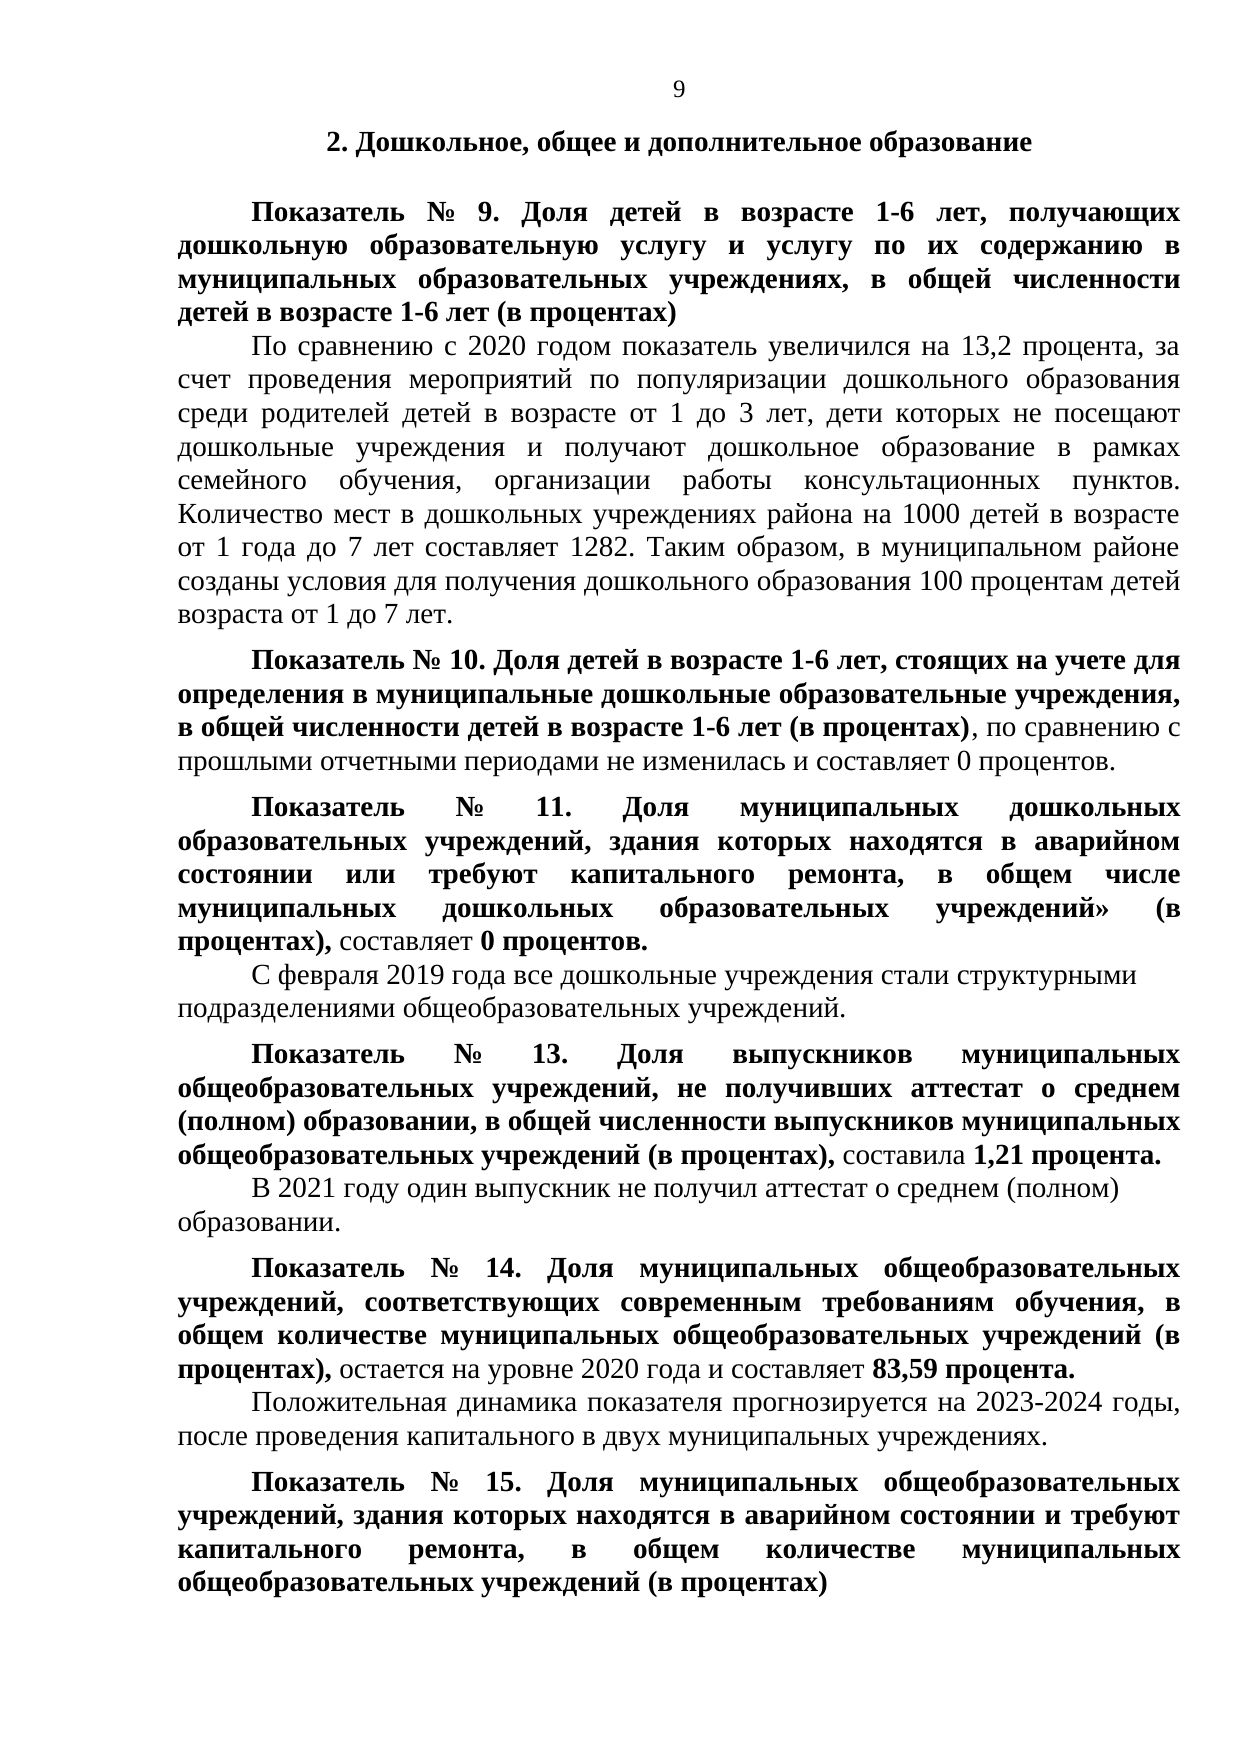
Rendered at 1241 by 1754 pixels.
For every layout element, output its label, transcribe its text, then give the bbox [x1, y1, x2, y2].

text Показатель № 10. Доля детей в возрасте 1-6 лет, стоящих на учете для определения в муниципальные дошкольные образовательные учреждения, в общей численности детей в возрасте 1-6 лет (в процентах), по сравнению с прошлыми отчетными периодами не изменилась и составляет 0 процентов. [177, 642, 1181, 777]
text Показатель № 14. Доля муниципальных общеобразовательных учреждений, соответствующих современным требованиям обучения, в общем количестве муниципальных общеобразовательных учреждений (в процентах), остается на уровне 2020 года и составляет 83,59 процента. [177, 1250, 1181, 1384]
text Положительная динамика показателя прогнозируется на 2023-2024 годы, после проведения капитального в двух муниципальных учреждениях. [177, 1384, 1181, 1451]
text Показатель № 15. Доля муниципальных общеобразовательных учреждений, здания которых находятся в аварийном состоянии и требуют капитального ремонта, в общем количестве муниципальных общеобразовательных учреждений (в процентах) [177, 1464, 1181, 1598]
text С февраля 2019 года все дошкольные учреждения стали структурными подразделениями общеобразовательных учреждений. [177, 957, 1181, 1024]
text Показатель № 11. Доля муниципальных дошкольных образовательных учреждений, здания которых находятся в аварийном состоянии или требуют капитального ремонта, в общем числе муниципальных дошкольных образовательных учреждений» (в процентах), составляет 0 процентов. [177, 789, 1181, 957]
text По сравнению с 2020 годом показатель увеличился на 13,2 процента, за счет проведения мероприятий по популяризации дошкольного образования среди родителей детей в возрасте от 1 до 3 лет, дети которых не посещают дошкольные учреждения и получают дошкольное образование в рамках семейного обучения, организации работы консультационных пунктов. Количество мест в дошкольных учреждениях района на 1000 детей в возрасте от 1 года до 7 лет составляет 1282. Таким образом, в муниципальном районе созданы условия для получения дошкольного образования 100 процентам детей возраста от 1 до 7 лет. [177, 328, 1181, 630]
text Показатель № 9. Доля детей в возрасте 1-6 лет, получающих дошкольную образовательную услугу и услугу по их содержанию в муниципальных образовательных учреждениях, в общей численности детей в возрасте 1-6 лет (в процентах) [177, 194, 1181, 328]
text Показатель № 13. Доля выпускников муниципальных общеобразовательных учреждений, не получивших аттестат о среднем (полном) образовании, в общей численности выпускников муниципальных общеобразовательных учреждений (в процентах), составила 1,21 процента. [177, 1036, 1181, 1171]
text 2. Дошкольное, общее и дополнительное образование [177, 131, 1181, 156]
text В 2021 году один выпускник не получил аттестат о среднем (полном) образовании. [177, 1171, 1181, 1238]
